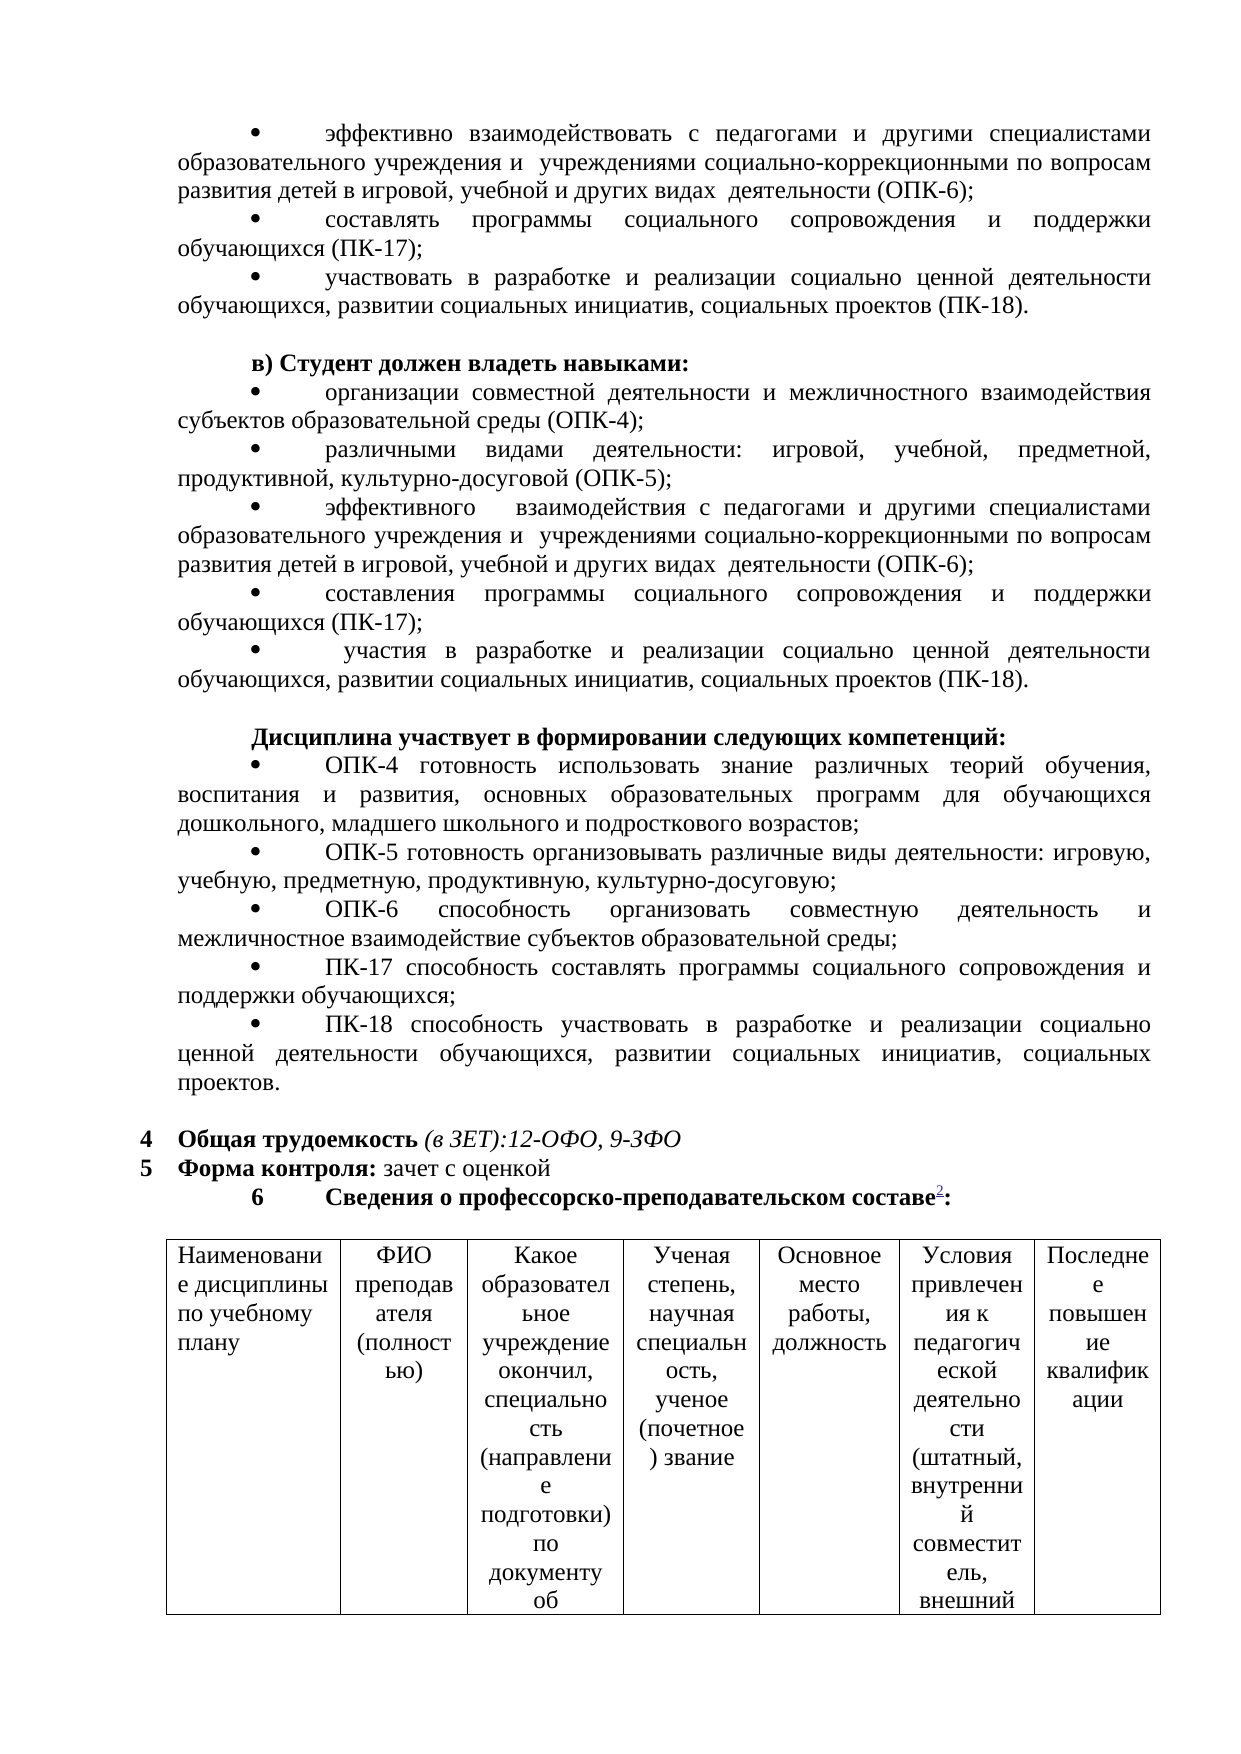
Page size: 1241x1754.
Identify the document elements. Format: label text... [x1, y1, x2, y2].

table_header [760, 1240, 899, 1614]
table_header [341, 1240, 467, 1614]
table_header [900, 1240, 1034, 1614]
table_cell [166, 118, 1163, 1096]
list Общая трудоемкость (в ЗЕТ):12-ОФО, 9-ЗФО [140, 1124, 1152, 1153]
list Сведения о профессорско-преподавательском составе2: [177, 1182, 1152, 1211]
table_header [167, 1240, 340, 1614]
list Форма контроля: зачет с оценкой [140, 1153, 1152, 1182]
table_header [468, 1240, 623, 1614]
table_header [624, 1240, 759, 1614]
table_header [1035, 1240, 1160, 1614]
